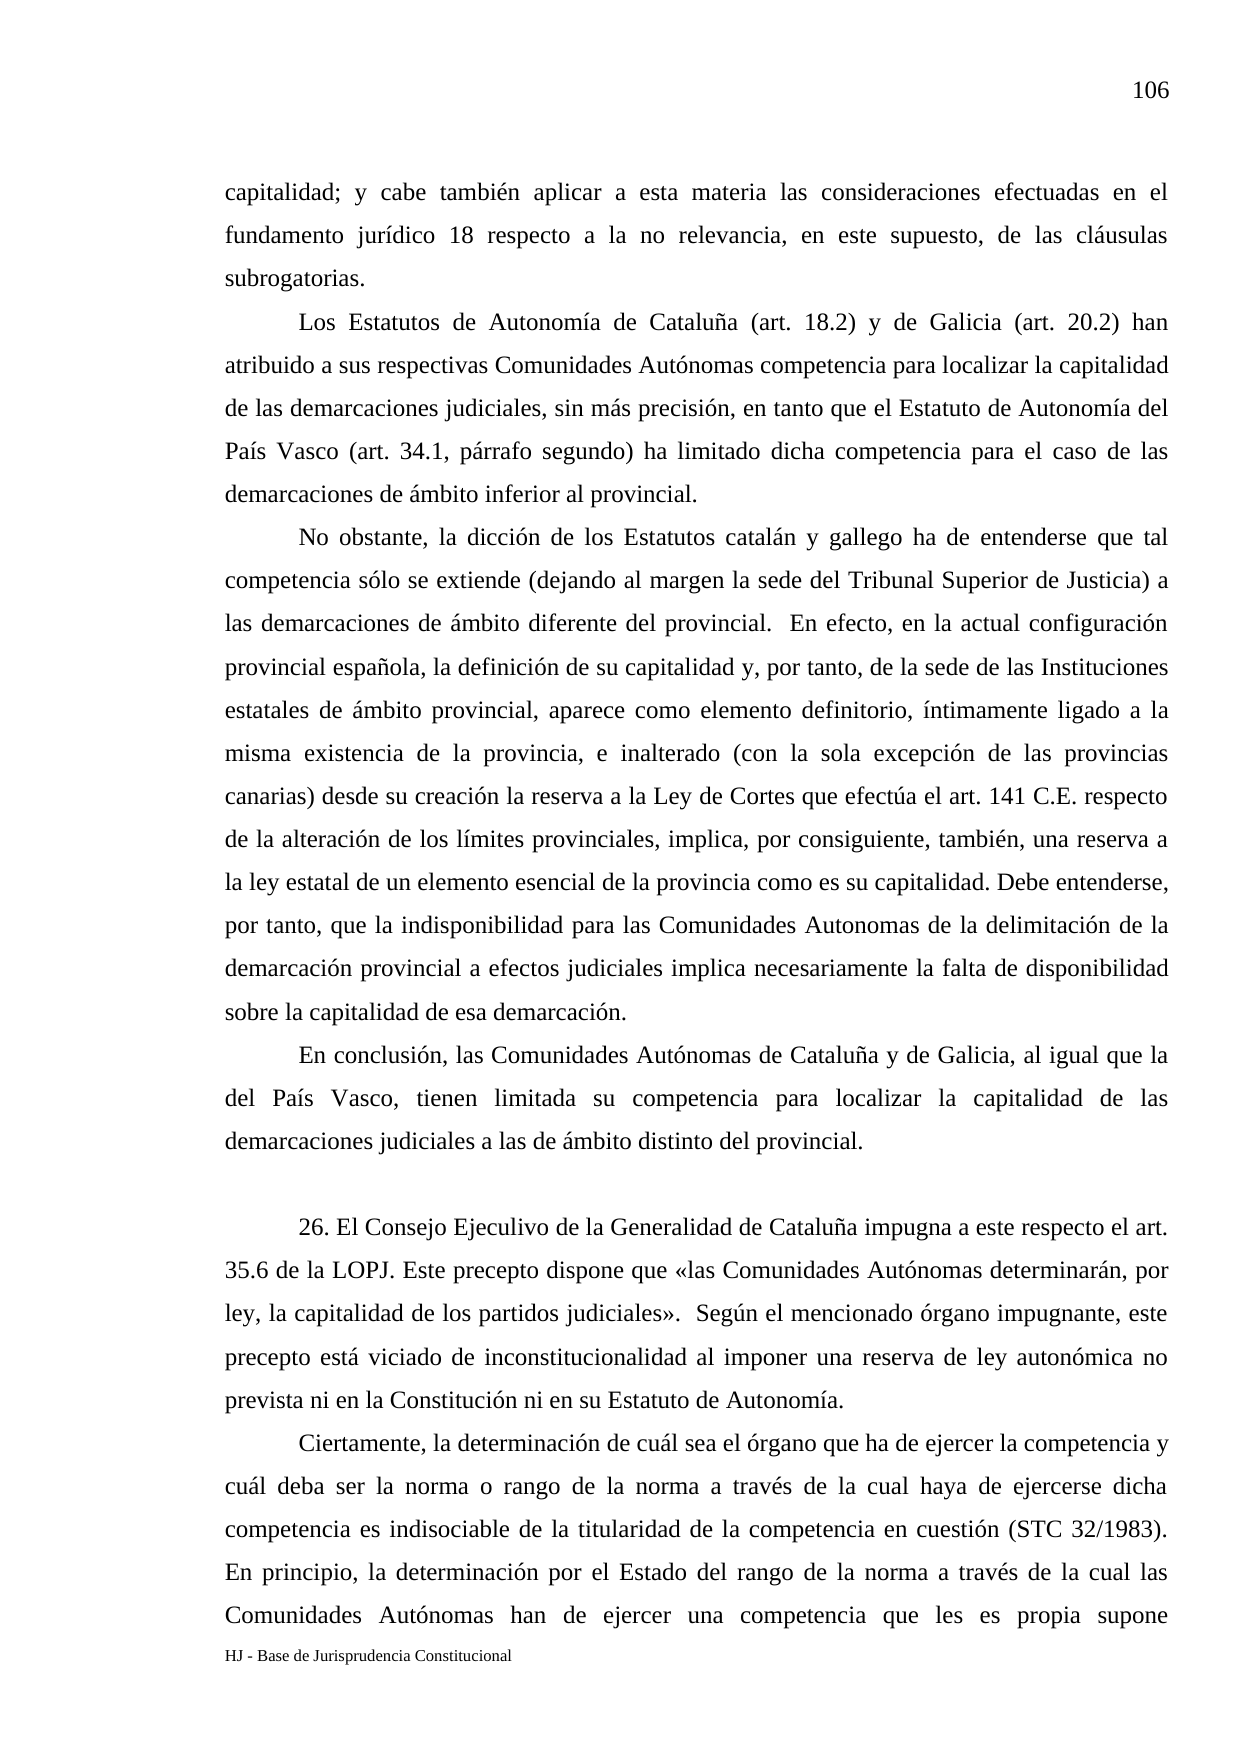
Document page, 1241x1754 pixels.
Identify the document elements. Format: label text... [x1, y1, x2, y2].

text 26. El Consejo Ejeculivo de la Generalidad de Cataluña impugna a este respecto el art. 35.6 de la LOPJ. Este precepto dispone que «las Comunidades Autónomas determinarán, por ley, la capitalidad de los partidos judiciales». Según el mencionado órgano impugnante, este precepto está viciado de inconstitucionalidad al imponer una reserva de ley autonómica no prevista ni en la Constitución ni en su Estatuto de Autonomía. [224, 1212, 1169, 1413]
text No obstante, la dicción de los Estatutos catalán y gallego ha de entenderse que tal competencia sólo se extiende (dejando al margen la sede del Tribunal Superior de Justicia) a las demarcaciones de ámbito diferente del provincial. En efecto, en la actual configuración provincial española, la definición de su capitalidad y, por tanto, de la sede de las Instituciones estatales de ámbito provincial, aparece como elemento definitorio, íntimamente ligado a la misma existencia de la provincia, e inalterado (con la sola excepción de las provincias canarias) desde su creación la reserva a la Ley de Cortes que efectúa el art. 141 C.E. respecto de la alteración de los límites provinciales, implica, por consiguiente, también, una reserva a la ley estatal de un elemento esencial de la provincia como es su capitalidad. Debe entenderse, por tanto, que la indisponibilidad para las Comunidades Autonomas de la delimitación de la demarcación provincial a efectos judiciales implica necesariamente la falta de disponibilidad sobre la capitalidad de esa demarcación. [224, 522, 1169, 1025]
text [224, 177, 1169, 292]
text Los Estatutos de Autonomía de Cataluña (art. 18.2) y de Galicia (art. 20.2) han atribuido a sus respectivas Comunidades Autónomas competencia para localizar la capitalidad de las demarcaciones judiciales, sin más precisión, en tanto que el Estatuto de Autonomía del País Vasco (art. 34.1, párrafo segundo) ha limitado dicha competencia para el caso de las demarcaciones de ámbito inferior al provincial. [224, 307, 1169, 508]
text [224, 1428, 1169, 1629]
text En conclusión, las Comunidades Autónomas de Cataluña y de Galicia, al igual que la del País Vasco, tienen limitada su competencia para localizar la capitalidad de las demarcaciones judiciales a las de ámbito distinto del provincial. [224, 1040, 1169, 1155]
